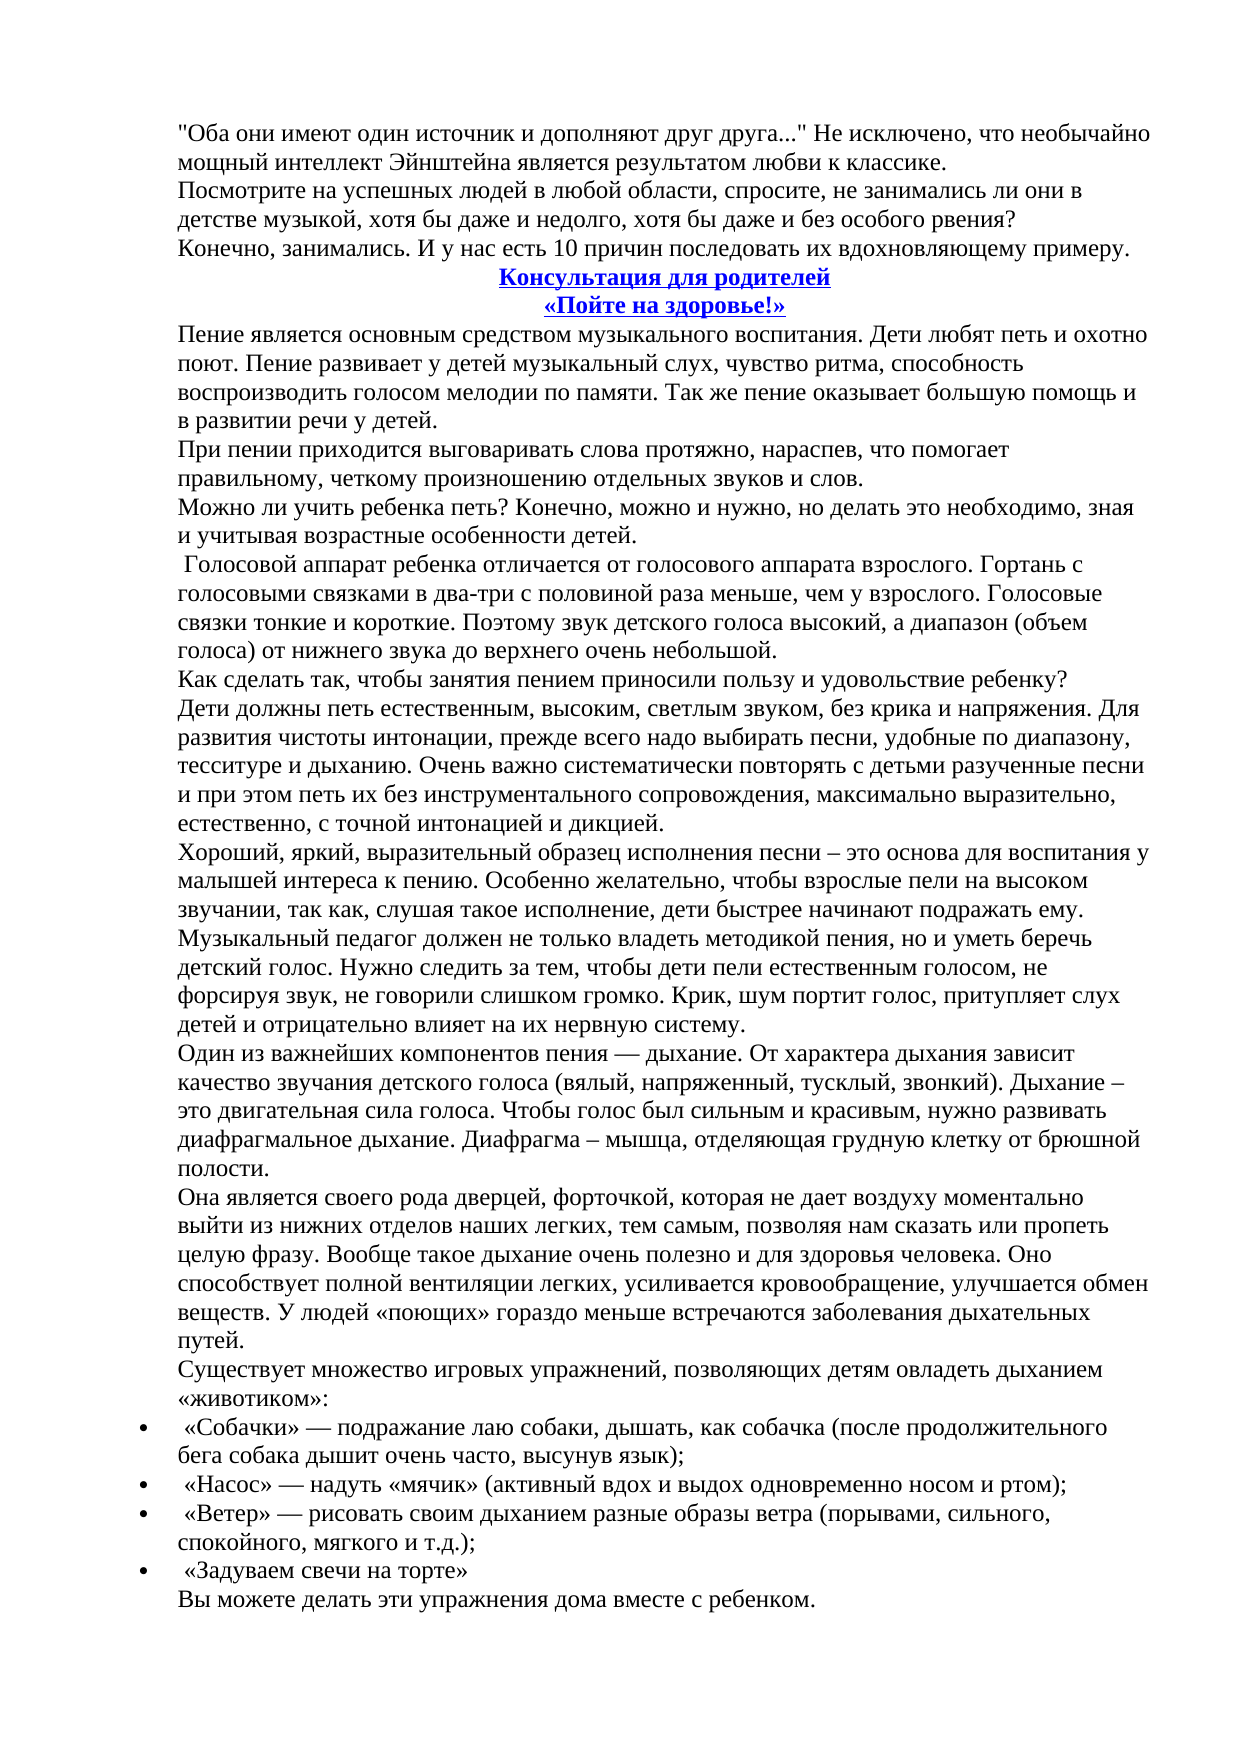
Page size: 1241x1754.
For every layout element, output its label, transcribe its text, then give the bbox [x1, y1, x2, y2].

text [177, 118, 1152, 176]
text Дети должны петь естественным, высоким, светлым звуком, без крика и напряжения. Для развития чистоты интонации, прежде всего надо выбирать песни, удобные по диапазону, тесситуре и дыханию. Очень важно систематически повторять с детьми разученные песни и при этом петь их без инструментального сопровождения, максимально выразительно, естественно, с точной интонацией и дикцией. [177, 693, 1152, 837]
list «Собачки» — подражание лаю собаки, дышать, как собачка (после продолжительного бега собака дышит очень часто, высунув язык); [140, 1412, 1152, 1469]
text При пении приходится выговаривать слова протяжно, нараспев, что помогает правильному, четкому произношению отдельных звуков и слов. [177, 434, 1152, 492]
text Музыкальный педагог должен не только владеть методикой пения, но и уметь беречь детский голос. Нужно следить за тем, чтобы дети пели естественным голосом, не форсируя звук, не говорили слишком громко. Крик, шум портит голос, притупляет слух детей и отрицательно влияет на их нервную систему. [177, 923, 1152, 1038]
list «Задуваем свечи на торте» [140, 1556, 1152, 1584]
text Пение является основным средством музыкального воспитания. Дети любят петь и охотно поют. Пение развивает у детей музыкальный слух, чувство ритма, способность воспроизводить голосом мелодии по памяти. Так же пение оказывает большую помощь и в развитии речи у детей. [177, 319, 1152, 434]
text Как сделать так, чтобы занятия пением приносили пользу и удовольствие ребенку? [177, 664, 1152, 693]
text Посмотрите на успешных людей в любой области, спросите, не занимались ли они в детстве музыкой, хотя бы даже и недолго, хотя бы даже и без особого рвения? [177, 176, 1152, 233]
text Хороший, яркий, выразительный образец исполнения песни – это основа для воспитания у малышей интереса к пению. Особенно желательно, чтобы взрослые пели на высоком звучании, так как, слушая такое исполнение, дети быстрее начинают подражать ему. [177, 837, 1152, 923]
list «Ветер» — рисовать своим дыханием разные образы ветра (порывами, сильного, спокойного, мягкого и т.д.); [140, 1498, 1152, 1556]
text Консультация для родителей [177, 262, 1152, 291]
text Один из важнейших компонентов пения — дыхание. От характера дыхания зависит качество звучания детского голоса (вялый, напряженный, тусклый, звонкий). Дыхание – это двигательная сила голоса. Чтобы голос был сильным и красивым, нужно развивать диафрагмальное дыхание. Диафрагма – мышца, отделяющая грудную клетку от брюшной полости. Она является своего рода дверцей, форточкой, которая не дает воздуху моментально выйти из нижних отделов наших легких, тем самым, позволяя нам сказать или пропеть целую фразу. Вообще такое дыхание очень полезно и для здоровья человека. Оно способствует полной вентиляции легких, усиливается кровообращение, улучшается обмен веществ. У людей «поющих» гораздо меньше встречаются заболевания дыхательных путей. [177, 1038, 1152, 1354]
text Можно ли учить ребенка петь? Конечно, можно и нужно, но делать это необходимо, зная и учитывая возрастные особенности детей. [177, 492, 1152, 549]
text «Пойте на здоровье!» [177, 291, 1152, 319]
text Конечно, занимались. И у нас есть 10 причин последовать их вдохновляющему примеру. [177, 233, 1152, 262]
list «Насос» — надуть «мячик» (активный вдох и выдох одновременно носом и ртом); [140, 1469, 1152, 1498]
text Вы можете делать эти упражнения дома вместе с ребенком. [177, 1584, 1152, 1613]
text Существует множество игровых упражнений, позволяющих детям овладеть дыханием «животиком»: [177, 1354, 1152, 1412]
text Голосовой аппарат ребенка отличается от голосового аппарата взрослого. Гортань с голосовыми связками в два-три с половиной раза меньше, чем у взрослого. Голосовые связки тонкие и короткие. Поэтому звук детского голоса высокий, а диапазон (объем голоса) от нижнего звука до верхнего очень небольшой. [177, 549, 1152, 664]
